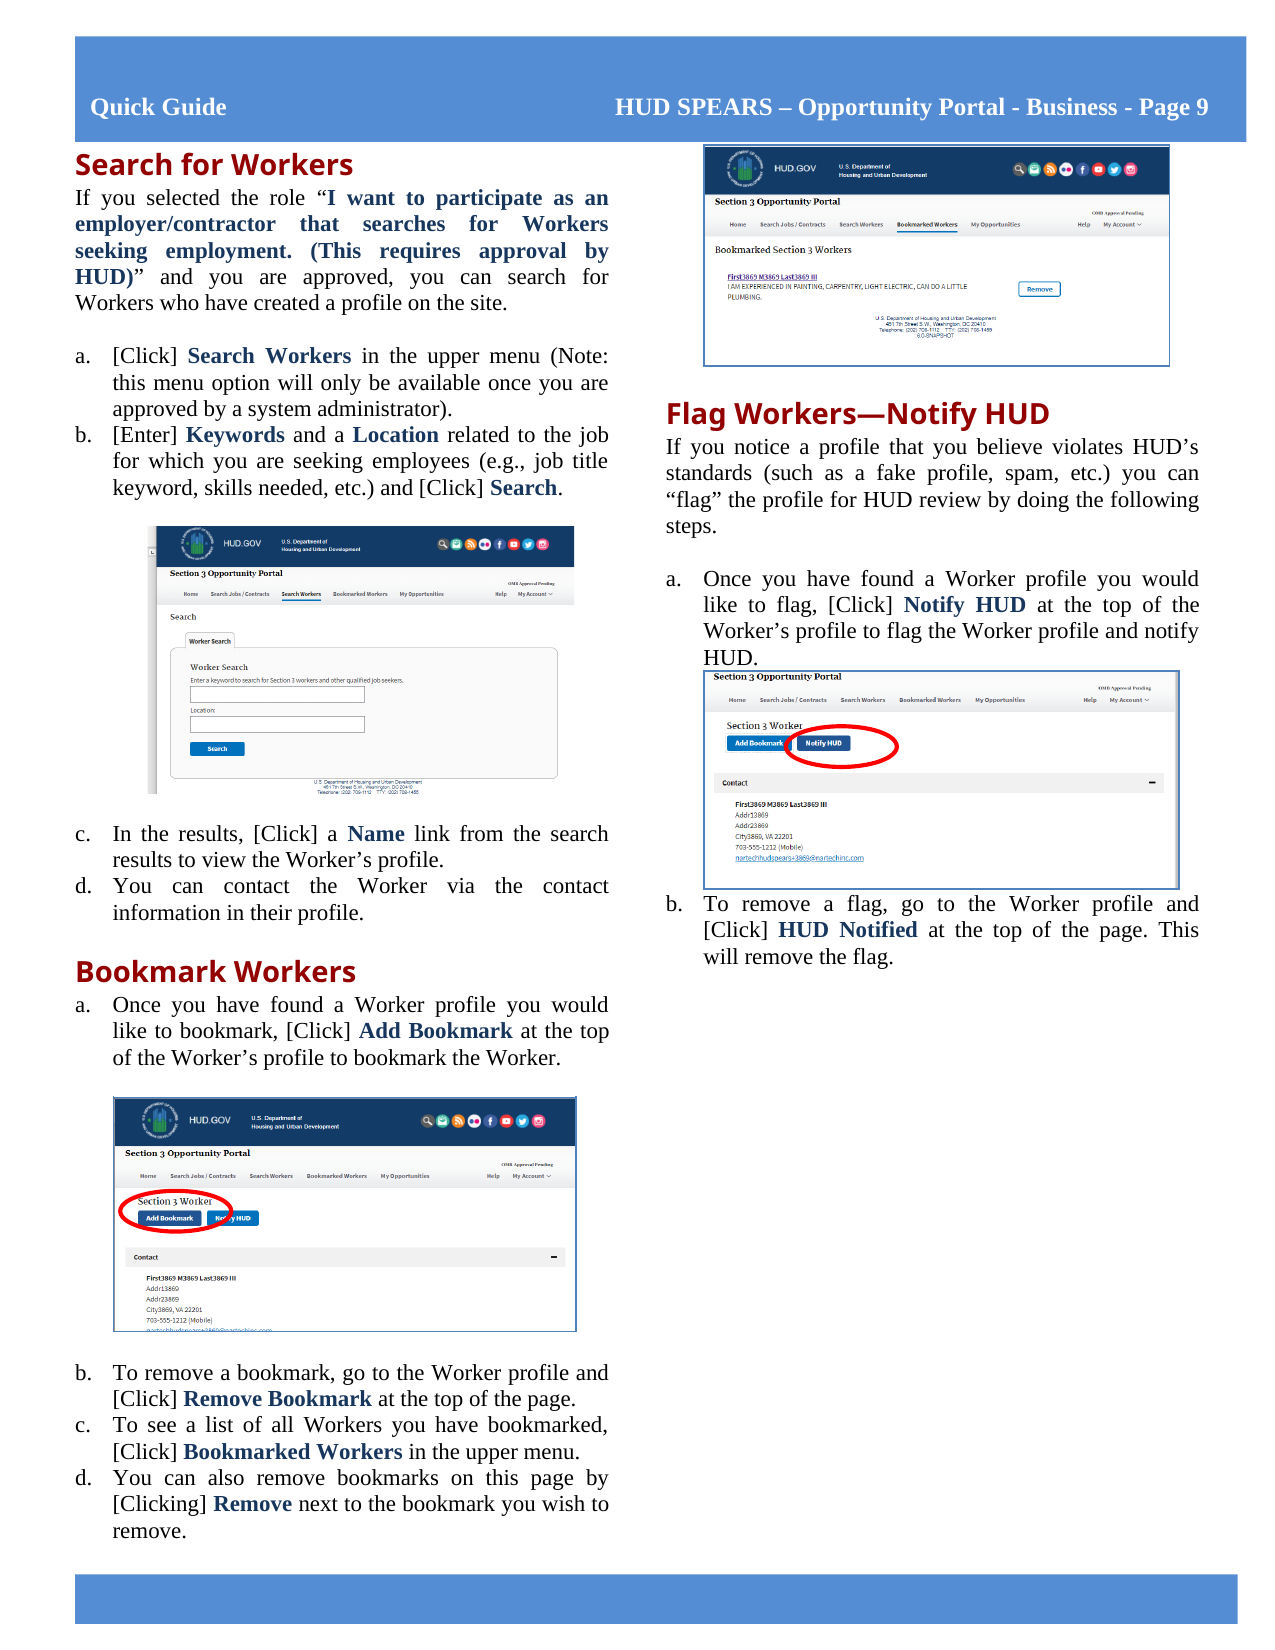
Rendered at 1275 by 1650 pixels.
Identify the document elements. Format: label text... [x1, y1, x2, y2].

list To remove a flag, go to the Worker profile and [Click] HUD Notified at the top of the page. This will remove the flag. [666, 890, 1200, 969]
text Search for Workers [75, 144, 609, 184]
list In the results, [Click] a Name link from the search results to view the Worker’s profile. [75, 819, 609, 872]
list You can contact the Worker via the contact information in their profile. [75, 872, 609, 925]
picture [705, 672, 1178, 888]
picture [114, 1098, 575, 1331]
list Once you have found a Worker profile you would like to flag, [Click] Notify HUD at the top of the Worker’s profile to flag the Worker profile and notify HUD. [666, 565, 1200, 670]
text Flag Workers—Notify HUD [666, 393, 1200, 433]
text If you selected the role “I want to participate as an employer/contractor that searches for Workers seeking employment. (This requires approval by HUD)” and you are approved, you can search for Workers who have created a profile on the site. [75, 184, 609, 316]
text Bookmark Workers [75, 951, 609, 991]
text If you notice a profile that you believe violates HUD’s standards (such as a fake profile, spam, etc.) you can “flag” the profile for HUD review by doing the following steps. [666, 433, 1200, 538]
list To remove a bookmark, go to the Worker profile and [Click] Remove Bookmark at the top of the page. [75, 1359, 609, 1411]
picture [705, 146, 1169, 365]
list You can also remove bookmarks on this page by [Clicking] Remove next to the bookmark you wish to remove. [75, 1464, 609, 1543]
list To see a list of all Workers you have bookmarked, [Click] Bookmarked Workers in the upper menu. [75, 1411, 609, 1464]
picture [147, 526, 575, 794]
list [Enter] Keywords and a Location related to the job for which you are seeking employees (e.g., job title keyword, skills needed, etc.) and [Click] Search. [75, 421, 609, 500]
list Once you have found a Worker profile you would like to bookmark, [Click] Add Bookmark at the top of the Worker’s profile to bookmark the Worker. [75, 991, 609, 1070]
list [Click] Search Workers in the upper menu (Note: this menu option will only be available once you are approved by a system administrator). [75, 342, 609, 421]
